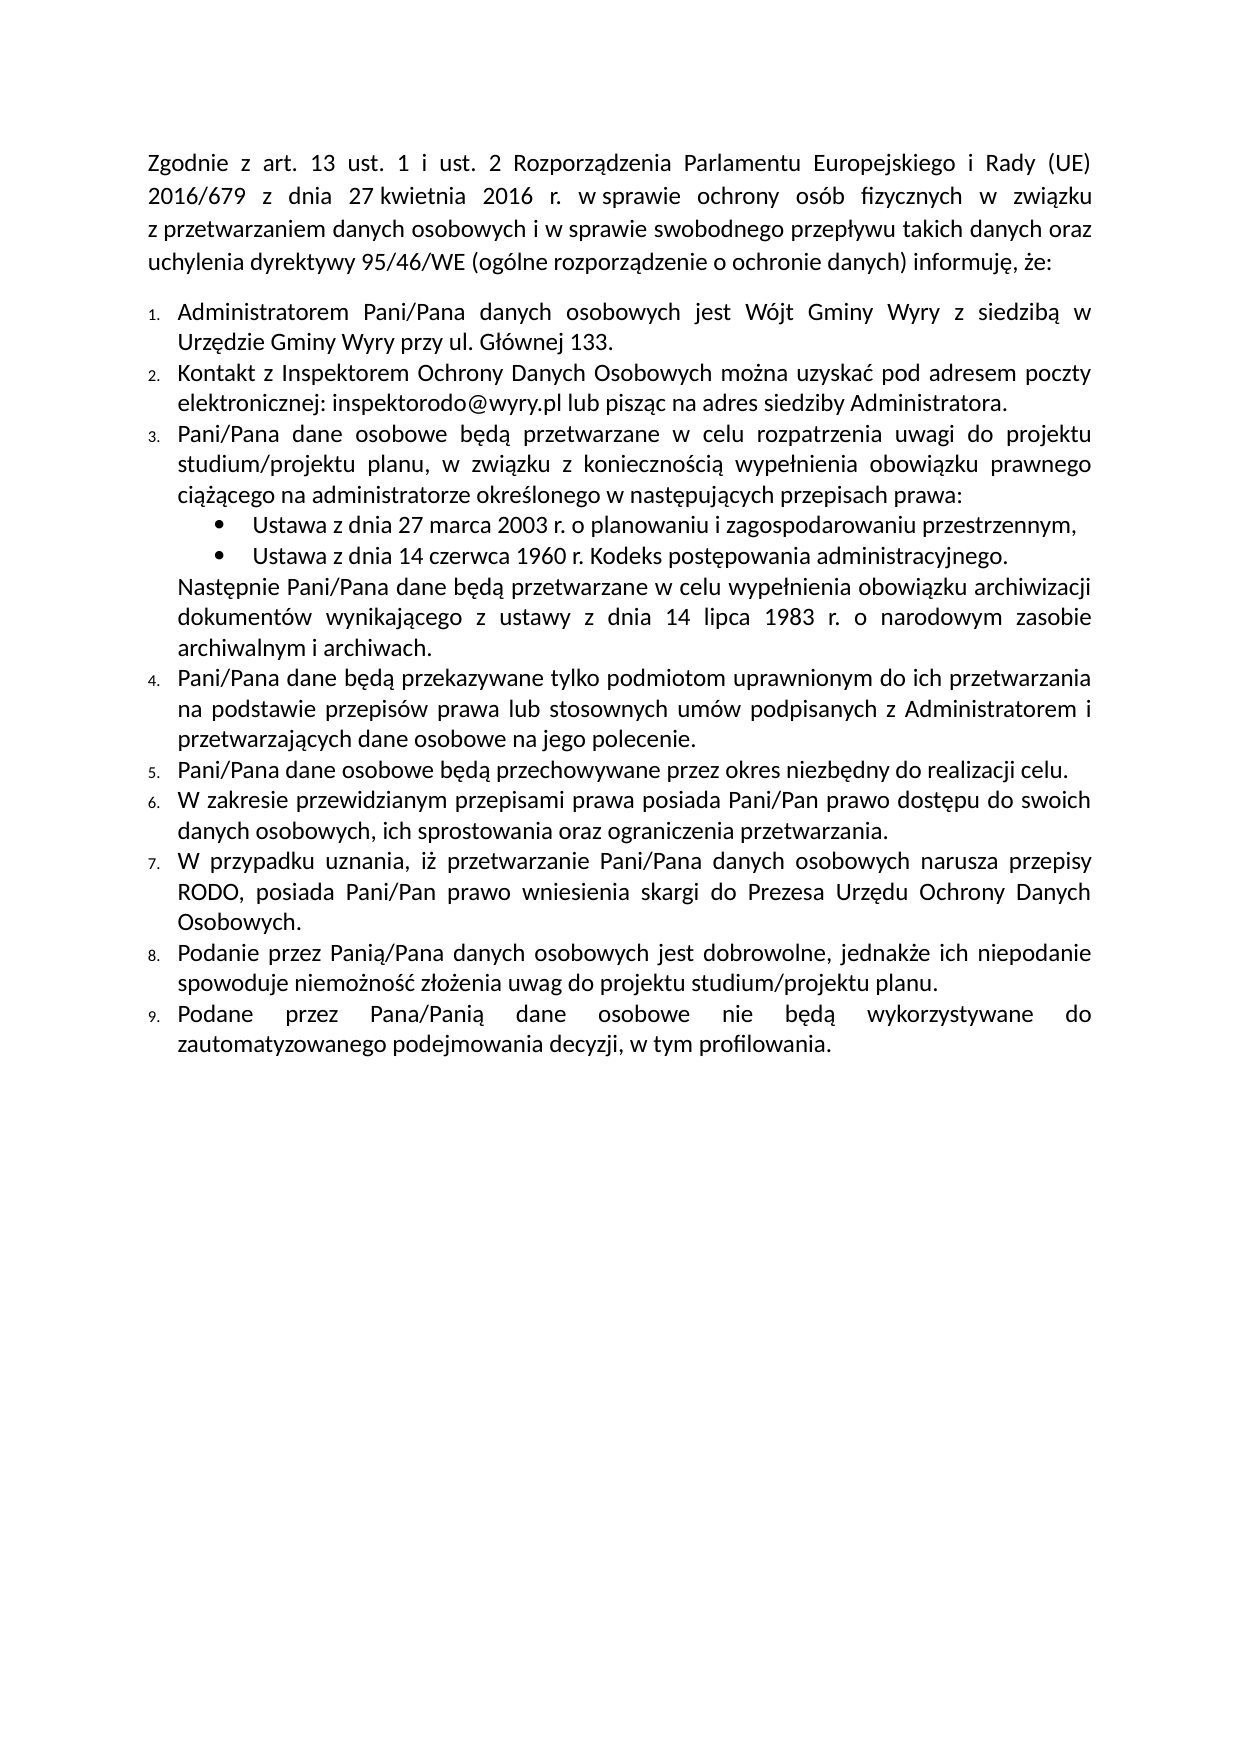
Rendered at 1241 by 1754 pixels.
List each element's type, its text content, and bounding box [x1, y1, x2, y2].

list W zakresie przewidzianym przepisami prawa posiada Pani/Pan prawo dostępu do swoich danych osobowych, ich sprostowania oraz ograniczenia przetwarzania. [148, 784, 1093, 845]
list Pani/Pana dane osobowe będą przetwarzane w celu rozpatrzenia uwagi do projektu studium/projektu planu, w związku z koniecznością wypełnienia obowiązku prawnego ciążącego na administratorze określonego w następujących przepisach prawa: [148, 418, 1093, 509]
list Ustawa z dnia 14 czerwca 1960 r. Kodeks postępowania administracyjnego. [215, 540, 1093, 571]
list Pani/Pana dane będą przekazywane tylko podmiotom uprawnionym do ich przetwarzania na podstawie przepisów prawa lub stosownych umów podpisanych z Administratorem i przetwarzających dane osobowe na jego polecenie. [148, 662, 1093, 754]
list Pani/Pana dane osobowe będą przechowywane przez okres niezbędny do realizacji celu. [148, 754, 1093, 784]
text Następnie Pani/Pana dane będą przetwarzane w celu wypełnienia obowiązku archiwizacji dokumentów wynikającego z ustawy z dnia 14 lipca 1983 r. o narodowym zasobie archiwalnym i archiwach. [177, 571, 1093, 662]
list Ustawa z dnia 27 marca 2003 r. o planowaniu i zagospodarowaniu przestrzennym, [215, 509, 1093, 540]
list Administratorem Pani/Pana danych osobowych jest Wójt Gminy Wyry z siedzibą w Urzędzie Gminy Wyry przy ul. Głównej 133. [148, 296, 1093, 357]
list W przypadku uznania, iż przetwarzanie Pani/Pana danych osobowych narusza przepisy RODO, posiada Pani/Pan prawo wniesienia skargi do Prezesa Urzędu Ochrony Danych Osobowych. [148, 845, 1093, 937]
list Podanie przez Panią/Pana danych osobowych jest dobrowolne, jednakże ich niepodanie spowoduje niemożność złożenia uwag do projektu studium/projektu planu. [148, 937, 1093, 998]
text Zgodnie z art. 13 ust. 1 i ust. 2 Rozporządzenia Parlamentu Europejskiego i Rady (UE) 2016/679 z dnia 27 kwietnia 2016 r. w sprawie ochrony osób fizycznych w związku z przetwarzaniem danych osobowych i w sprawie swobodnego przepływu takich danych oraz uchylenia dyrektywy 95/46/WE (ogólne rozporządzenie o ochronie danych) informuję, że: [148, 148, 1093, 277]
list Kontakt z Inspektorem Ochrony Danych Osobowych można uzyskać pod adresem poczty elektronicznej: inspektorodo@wyry.pl lub pisząc na adres siedziby Administratora. [148, 357, 1093, 418]
list Podane przez Pana/Panią dane osobowe nie będą wykorzystywane do zautomatyzowanego podejmowania decyzji, w tym profilowania. [148, 998, 1093, 1059]
